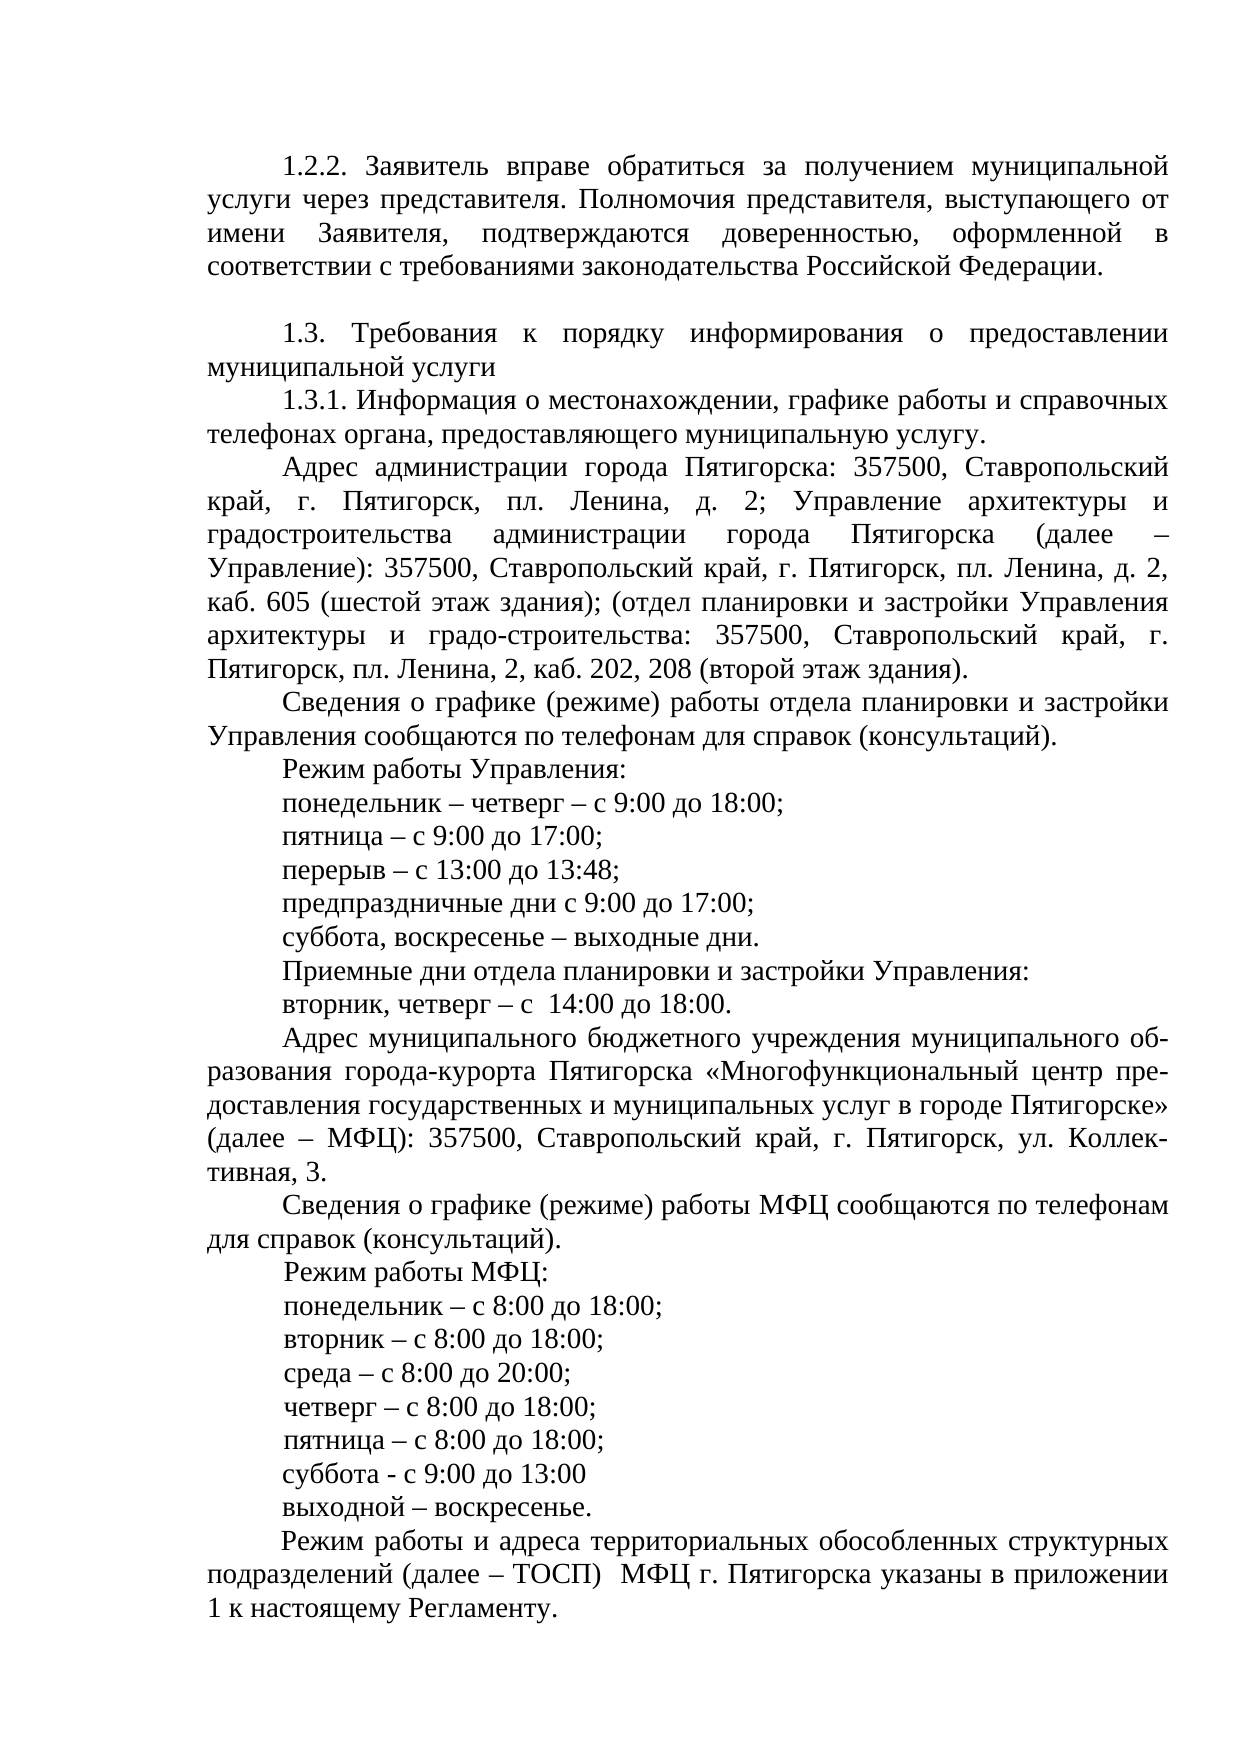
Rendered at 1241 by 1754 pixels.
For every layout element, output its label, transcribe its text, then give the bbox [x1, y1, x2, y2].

text понедельник – четверг – с 9:00 до 18:00; [207, 785, 1169, 818]
text Приемные дни отдела планировки и застройки Управления: [281, 953, 1169, 986]
title Сведения о графике (режиме) работы МФЦ сообщаются по телефонам для справок (консультаций). [207, 1187, 1169, 1254]
text суббота, воскресенье – выходные дни. [207, 919, 1169, 953]
text Сведения о графике (режиме) работы отдела планировки и застройки Управления сообщаются по телефонам для справок (консультаций). [207, 684, 1169, 751]
title выходной – воскресенье. [207, 1489, 1169, 1523]
title суббота - с 9:00 до 13:00 [207, 1456, 1169, 1489]
text четверг – с 8:00 до 18:00; [208, 1389, 1169, 1422]
text понедельник – с 8:00 до 18:00; [208, 1288, 1169, 1322]
text Адрес муниципального бюджетного учреждения муниципального об-разования города-курорта Пятигорска «Многофункциональный центр пре-доставления государственных и муниципальных услуг в городе Пятигорске» (далее – МФЦ): 357500, Ставропольский край, г. Пятигорск, ул. Коллек-тивная, 3. [207, 1020, 1169, 1187]
text вторник – с 8:00 до 18:00; [208, 1322, 1169, 1355]
text 1.3.1. Информация о местонахождении, графике работы и справочных телефонах органа, предоставляющего муниципальную услугу. [207, 382, 1169, 449]
text предпраздничные дни с 9:00 до 17:00; [207, 886, 1169, 919]
text Адрес администрации города Пятигорска: 357500, Ставропольский край, г. Пятигорск, пл. Ленина, д. 2; Управление архитектуры и градостроительства администрации города Пятигорска (далее – Управление): 357500, Ставропольский край, г. Пятигорск, пл. Ленина, д. 2, каб. 605 (шестой этаж здания); (отдел планировки и застройки Управления архитектуры и градо-строительства: 357500, Ставропольский край, г. Пятигорск, пл. Ленина, 2, каб. 202, 208 (второй этаж здания). [207, 449, 1169, 684]
text Режим работы МФЦ: [208, 1254, 1169, 1288]
text среда – с 8:00 до 20:00; [208, 1355, 1169, 1389]
text пятница – с 8:00 до 18:00; [208, 1422, 1169, 1456]
text Режим работы Управления: [207, 751, 1169, 785]
text пятница – с 9:00 до 17:00; [207, 818, 1169, 852]
text 1.2.2. Заявитель вправе обратиться за получением муниципальной услуги через представителя. Полномочия представителя, выступающего от имени Заявителя, подтверждаются доверенностью, оформленной в соответствии с требованиями законодательства Российской Федерации. [207, 148, 1169, 282]
text 1.3. Требования к порядку информирования о предоставлении муниципальной услуги [207, 315, 1169, 382]
text вторник, четверг – с 14:00 до 18:00. [207, 986, 1169, 1020]
subtitle Режим работы и адреса территориальных обособленных структурных подразделений (далее – ТОСП) МФЦ г. Пятигорска указаны в приложении 1 к настоящему Регламенту. [207, 1523, 1169, 1623]
text перерыв – с 13:00 до 13:48; [207, 852, 1169, 886]
